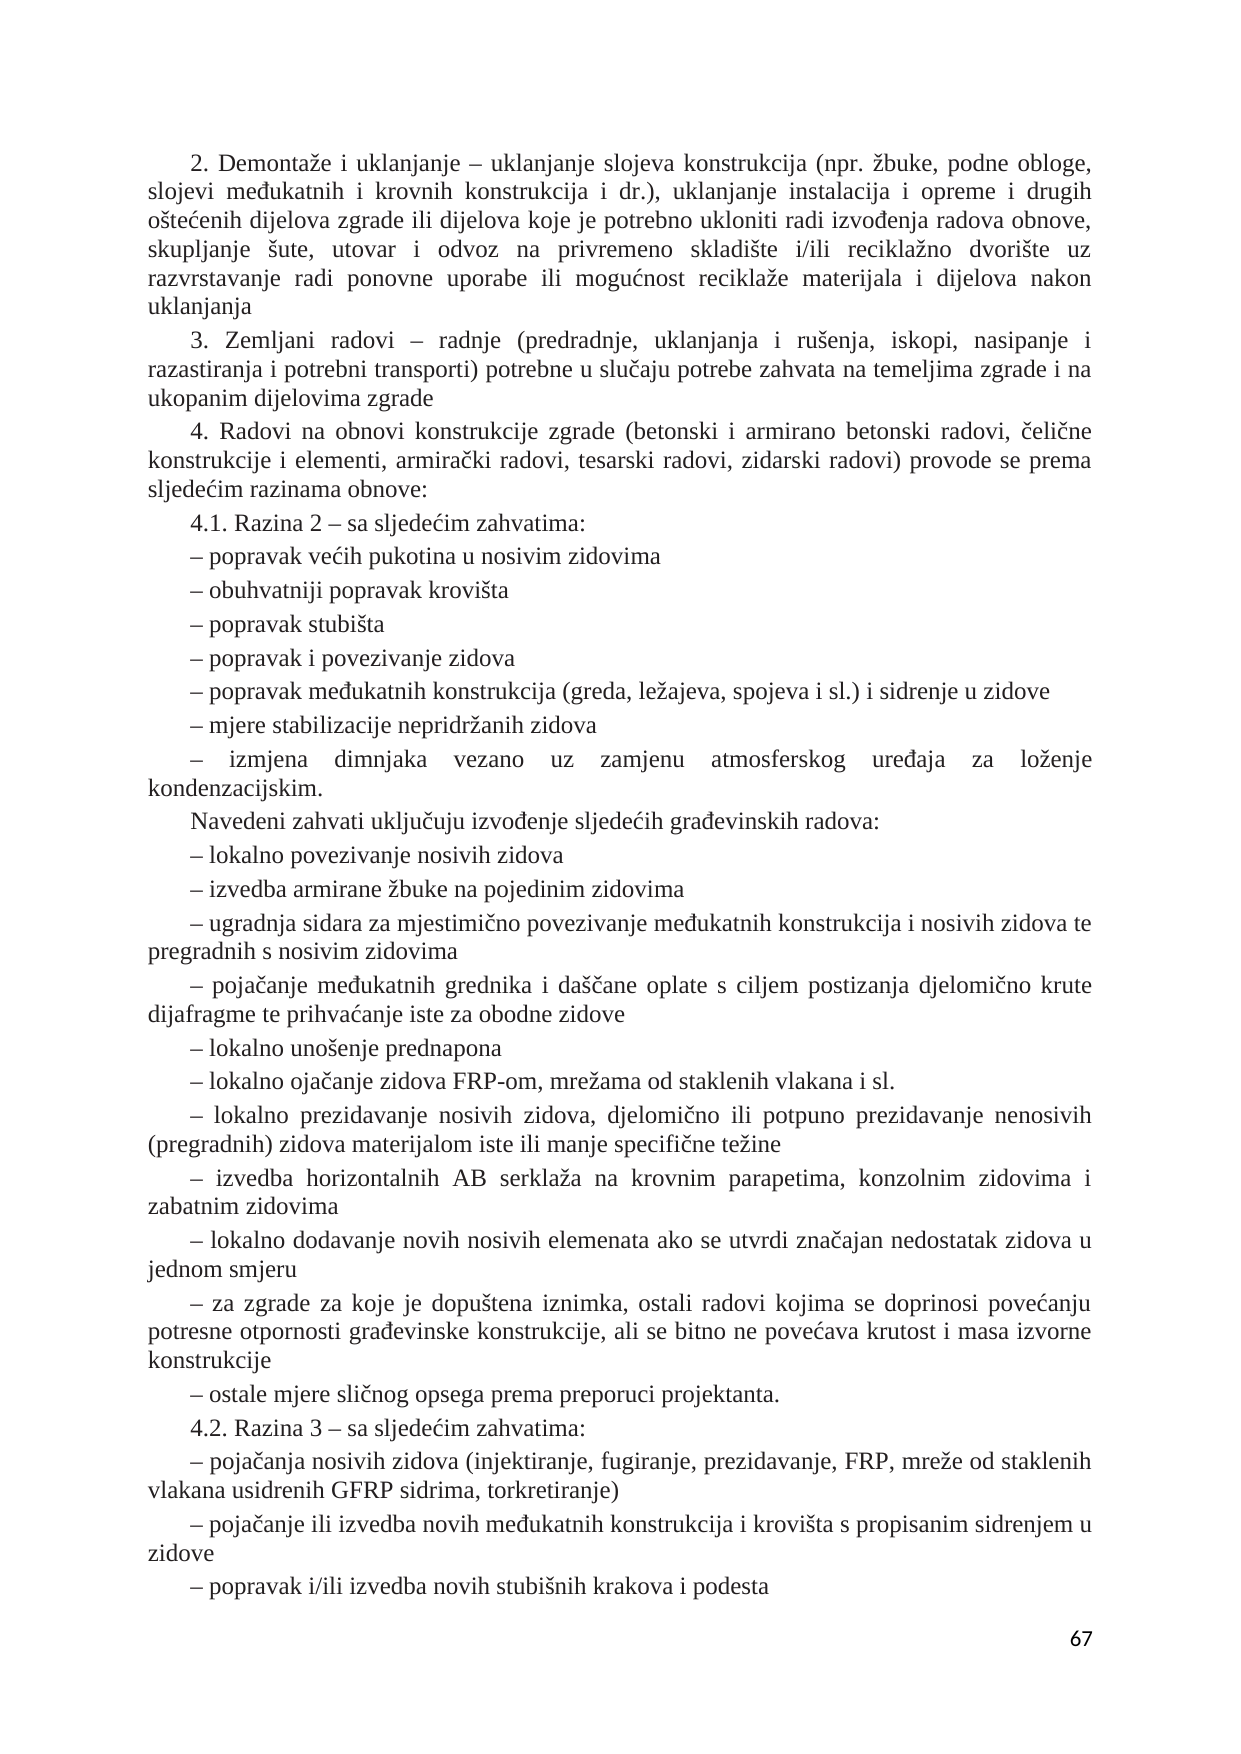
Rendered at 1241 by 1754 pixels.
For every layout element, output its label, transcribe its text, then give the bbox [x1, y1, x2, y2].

text – ostale mjere sličnog opsega prema preporuci projektanta. [148, 1379, 1093, 1408]
text 4.1. Razina 2 – sa sljedećim zahvatima: [148, 508, 1093, 536]
text – ugradnja sidara za mjestimično povezivanje međukatnih konstrukcija i nosivih zidova te pregradnih s nosivim zidovima [148, 908, 1093, 965]
text – izvedba armirane žbuke na pojedinim zidovima [148, 874, 1093, 903]
text – popravak i/ili izvedba novih stubišnih krakova i podesta [148, 1571, 1093, 1600]
text – pojačanja nosivih zidova (injektiranje, fugiranje, prezidavanje, FRP, mreže od staklenih vlakana usidrenih GFRP sidrima, torkretiranje) [148, 1446, 1093, 1504]
text – mjere stabilizacije nepridržanih zidova [148, 710, 1093, 739]
text 4. Radovi na obnovi konstrukcije zgrade (betonski i armirano betonski radovi, čelične konstrukcije i elementi, armirački radovi, tesarski radovi, zidarski radovi) provode se prema sljedećim razinama obnove: [148, 416, 1093, 503]
text Navedeni zahvati uključuju izvođenje sljedećih građevinskih radova: [148, 806, 1093, 835]
text – lokalno unošenje prednapona [148, 1033, 1093, 1061]
text – popravak većih pukotina u nosivim zidovima [148, 541, 1093, 570]
text – obuhvatniji popravak krovišta [148, 575, 1093, 604]
text – izmjena dimnjaka vezano uz zamjenu atmosferskog uređaja za loženje kondenzacijskim. [148, 744, 1093, 801]
text – pojačanje međukatnih grednika i daščane oplate s ciljem postizanja djelomično krute dijafragme te prihvaćanje iste za obodne zidove [148, 970, 1093, 1028]
text – popravak međukatnih konstrukcija (greda, ležajeva, spojeva i sl.) i sidrenje u zidove [148, 676, 1093, 705]
text 2. Demontaže i uklanjanje – uklanjanje slojeva konstrukcija (npr. žbuke, podne obloge, slojevi međukatnih i krovnih konstrukcija i dr.), uklanjanje instalacija i opreme i drugih oštećenih dijelova zgrade ili dijelova koje je potrebno ukloniti radi izvođenja radova obnove, skupljanje šute, utovar i odvoz na privremeno skladište i/ili reciklažno dvorište uz razvrstavanje radi ponovne uporabe ili mogućnost reciklaže materijala i dijelova nakon uklanjanja [148, 148, 1093, 320]
text – za zgrade za koje je dopuštena iznimka, ostali radovi kojima se doprinosi povećanju potresne otpornosti građevinske konstrukcije, ali se bitno ne povećava krutost i masa izvorne konstrukcije [148, 1288, 1093, 1374]
text – izvedba horizontalnih AB serklaža na krovnim parapetima, konzolnim zidovima i zabatnim zidovima [148, 1163, 1093, 1220]
text – lokalno dodavanje novih nosivih elemenata ako se utvrdi značajan nedostatak zidova u jednom smjeru [148, 1225, 1093, 1283]
text – pojačanje ili izvedba novih međukatnih konstrukcija i krovišta s propisanim sidrenjem u zidove [148, 1509, 1093, 1566]
text – lokalno povezivanje nosivih zidova [148, 840, 1093, 869]
text 4.2. Razina 3 – sa sljedećim zahvatima: [148, 1413, 1093, 1441]
text – popravak stubišta [148, 609, 1093, 638]
text – popravak i povezivanje zidova [148, 643, 1093, 671]
text – lokalno ojačanje zidova FRP-om, mrežama od staklenih vlakana i sl. [148, 1066, 1093, 1095]
text – lokalno prezidavanje nosivih zidova, djelomično ili potpuno prezidavanje nenosivih (pregradnih) zidova materijalom iste ili manje specifične težine [148, 1100, 1093, 1158]
text 3. Zemljani radovi – radnje (predradnje, uklanjanja i rušenja, iskopi, nasipanje i razastiranja i potrebni transporti) potrebne u slučaju potrebe zahvata na temeljima zgrade i na ukopanim dijelovima zgrade [148, 325, 1093, 411]
